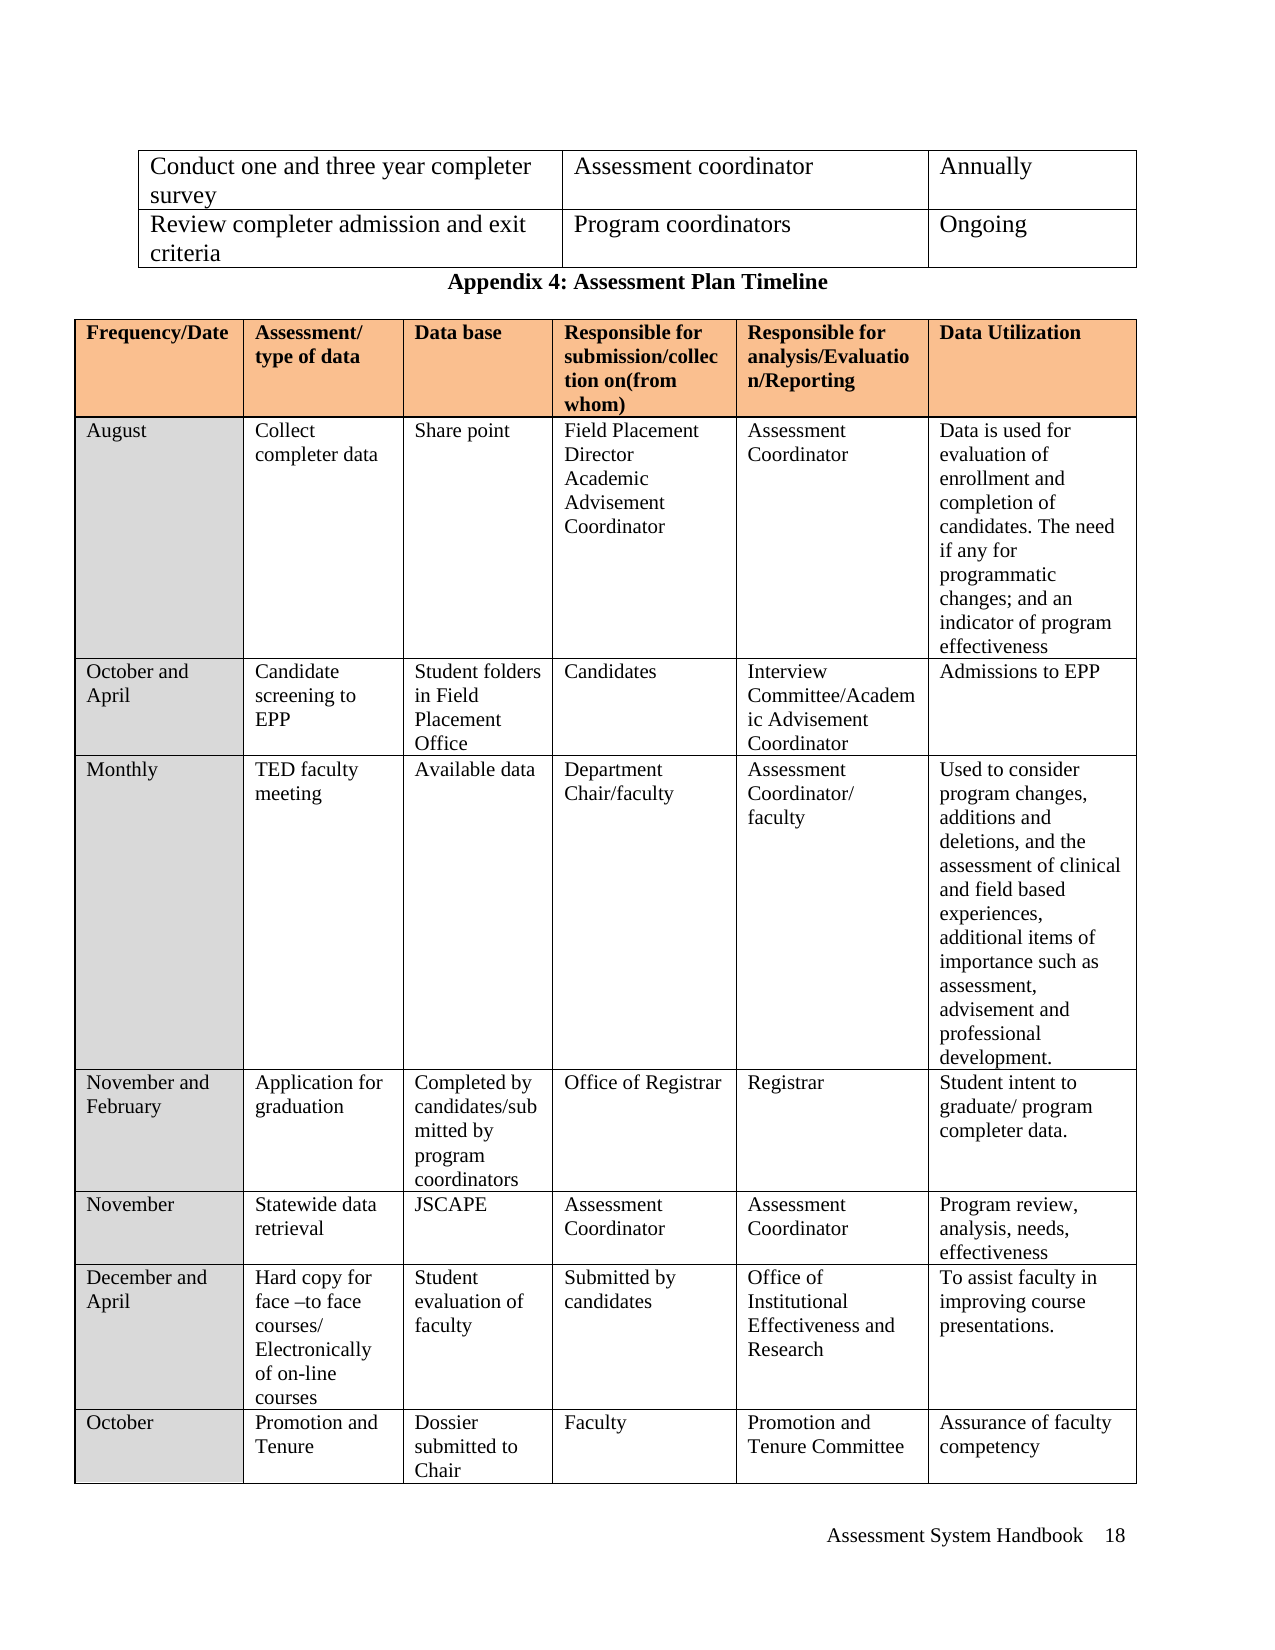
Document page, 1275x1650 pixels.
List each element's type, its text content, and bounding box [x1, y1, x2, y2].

table_cell Candidate screening to EPP [244, 659, 403, 755]
table_cell Share point [404, 418, 552, 658]
table_cell Interview Committee/Academic Advisement Coordinator [737, 659, 928, 755]
table_cell Annually [929, 151, 1136, 208]
table_cell November and February [76, 1070, 243, 1191]
table_cell Assessment coordinator [563, 151, 928, 208]
table_cell JSCAPE [404, 1192, 552, 1264]
table_cell Application for graduation [244, 1070, 403, 1191]
table_cell Assurance of faculty competency [929, 1410, 1136, 1482]
table_cell Assessment Coordinator [737, 1192, 928, 1264]
table_header Assessment/ type of data [244, 320, 403, 416]
table_cell Hard copy for face –to face courses/ Electronically of on-line courses [244, 1265, 403, 1409]
table_cell Completed by candidates/submitted by program coordinators [404, 1070, 552, 1191]
table_cell Office of Registrar [553, 1070, 736, 1191]
table_cell Candidates [553, 659, 736, 755]
table_cell Submitted by candidates [553, 1265, 736, 1409]
table_cell Registrar [737, 1070, 928, 1191]
table_cell December and April [76, 1265, 243, 1409]
table_cell November [76, 1192, 243, 1264]
table_cell Dossier submitted to Chair [404, 1410, 552, 1482]
table_cell TED faculty meeting [244, 756, 403, 1069]
table_cell Monthly [76, 756, 243, 1069]
table_cell Field Placement Director Academic Advisement Coordinator [553, 418, 736, 658]
table_cell Ongoing [929, 210, 1136, 267]
table_cell Data is used for evaluation of enrollment and completion of candidates. The need if any for programmatic changes; and an indicator of program effectiveness [929, 418, 1136, 658]
table_header Data Utilization [929, 320, 1136, 416]
table_cell To assist faculty in improving course presentations. [929, 1265, 1136, 1409]
table_header Frequency/Date [76, 320, 243, 416]
table_cell Program review, analysis, needs, effectiveness [929, 1192, 1136, 1264]
table_cell October [76, 1410, 243, 1482]
table_cell October and April [76, 659, 243, 755]
table_cell Conduct one and three year completer survey [139, 151, 562, 208]
table_cell Student evaluation of faculty [404, 1265, 552, 1409]
table_cell Promotion and Tenure Committee [737, 1410, 928, 1482]
table_cell Faculty [553, 1410, 736, 1482]
table_cell Assessment Coordinator [737, 418, 928, 658]
table_cell Program coordinators [563, 210, 928, 267]
table_cell Assessment Coordinator/ faculty [737, 756, 928, 1069]
table_cell Used to consider program changes, additions and deletions, and the assessment of clinical and field based experiences, additional items of importance such as assessment, advisement and professional development. [929, 756, 1136, 1069]
table_cell Statewide data retrieval [244, 1192, 403, 1264]
table_cell August [76, 418, 243, 658]
table_cell Review completer admission and exit criteria [139, 210, 562, 267]
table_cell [737, 1265, 928, 1409]
table_cell Student folders in Field Placement Office [404, 659, 552, 755]
table_header Responsible for submission/collection on(from whom) [553, 320, 736, 416]
table_header Responsible for analysis/Evaluation/Reporting [737, 320, 928, 416]
table_header Data base [404, 320, 552, 416]
table_cell Collect completer data [244, 418, 403, 658]
table_cell Assessment Coordinator [553, 1192, 736, 1264]
table_cell Available data [404, 756, 552, 1069]
table_cell Student intent to graduate/ program completer data. [929, 1070, 1136, 1191]
table_cell Promotion and Tenure [244, 1410, 403, 1482]
text Appendix 4: Assessment Plan Timeline [150, 268, 1125, 294]
table_cell Department Chair/faculty [553, 756, 736, 1069]
table_cell Admissions to EPP [929, 659, 1136, 755]
